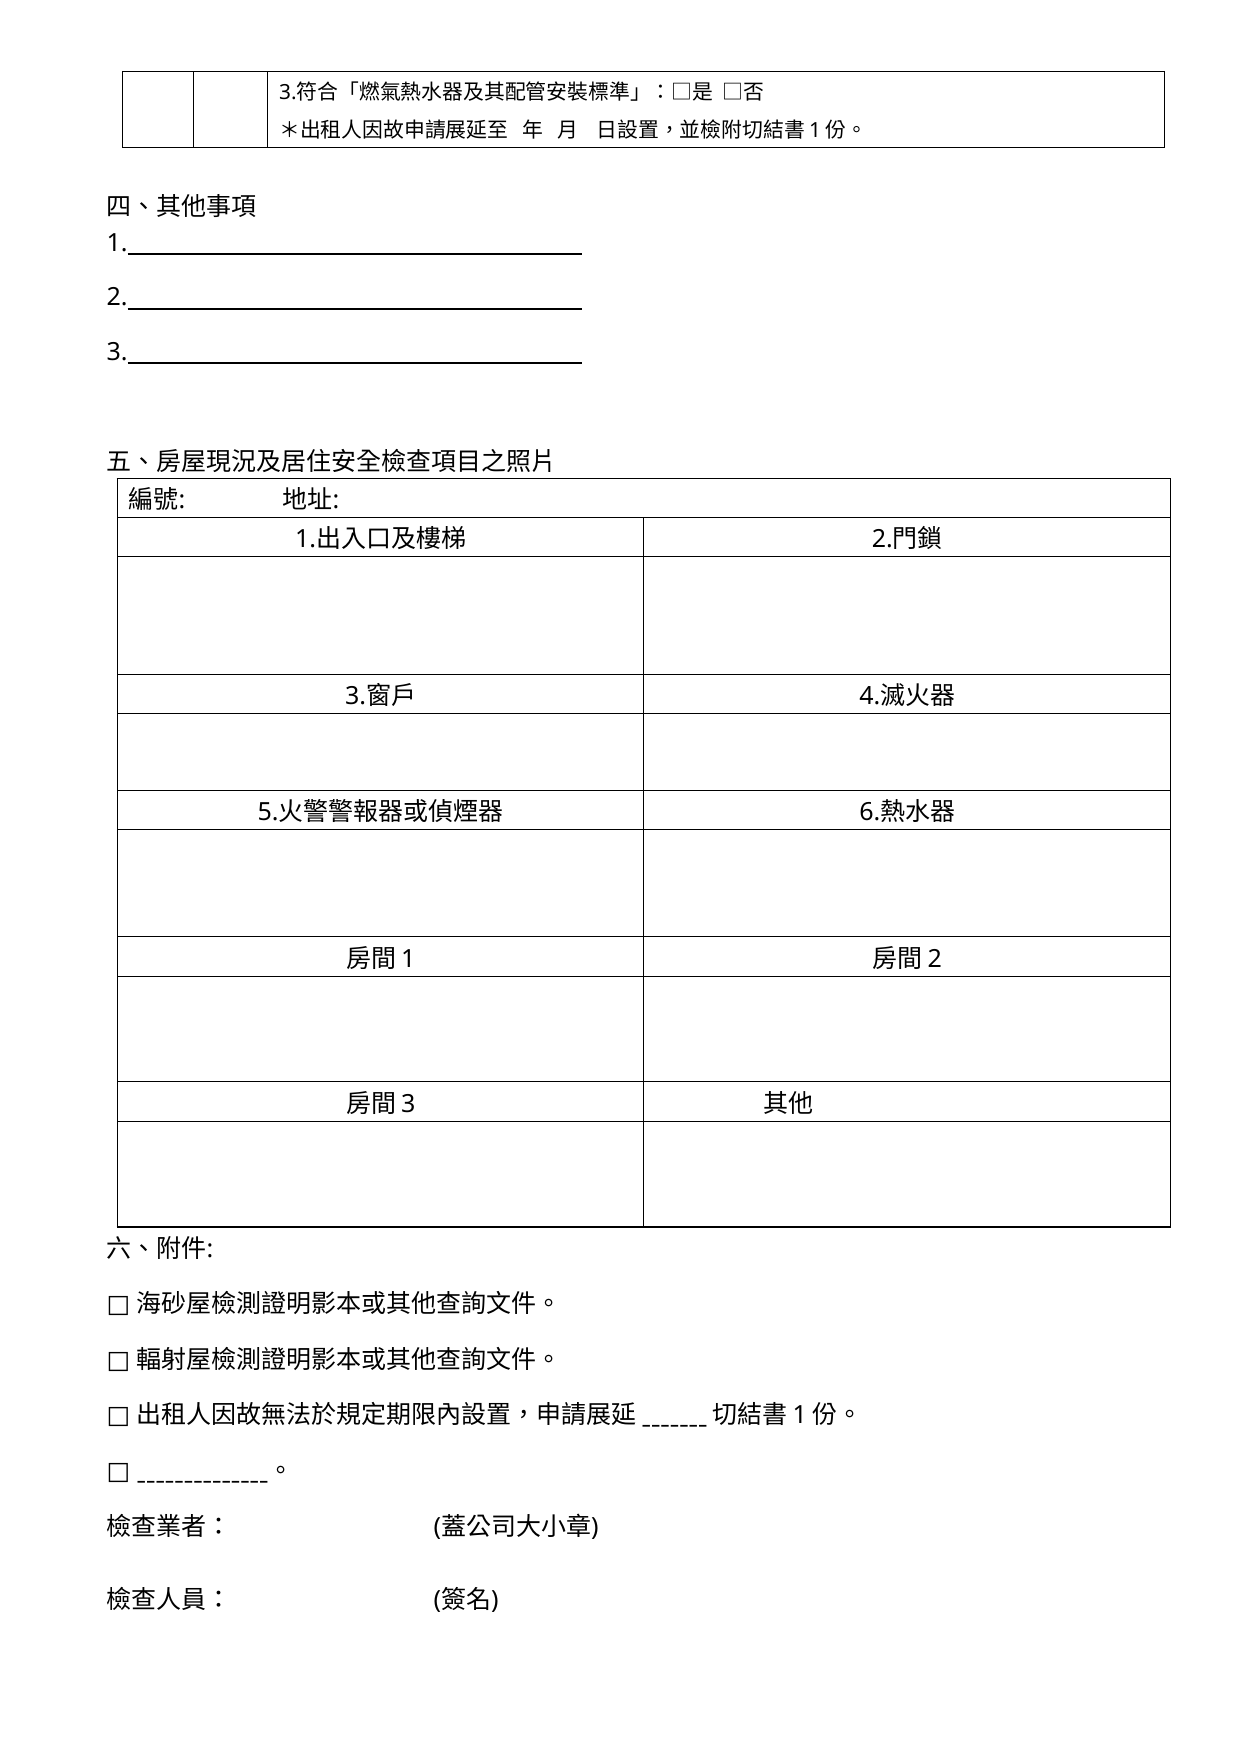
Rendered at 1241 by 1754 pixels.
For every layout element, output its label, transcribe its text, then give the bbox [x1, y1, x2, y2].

table_cell [118, 830, 643, 936]
table_cell [118, 977, 643, 1081]
text 五、房屋現況及居住安全檢查項目之照片 [106, 441, 1181, 478]
table_cell [118, 557, 643, 674]
text 3. [106, 332, 1181, 369]
table_cell 6.熱水器 [644, 791, 1170, 828]
table_cell 房間2 [644, 937, 1170, 976]
text 四、其他事項 [106, 185, 1181, 223]
text □ 輻射屋檢測證明影本或其他查詢文件。 [106, 1339, 1181, 1376]
table_cell 其他 [644, 1082, 1170, 1121]
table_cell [268, 72, 1164, 147]
table_cell 4.滅火器 [644, 675, 1170, 712]
table_cell [644, 714, 1170, 790]
table_cell 5.火警警報器或偵煙器 [118, 791, 643, 828]
table_cell 3.窗戶 [118, 675, 643, 712]
text 檢查人員： (簽名) [106, 1579, 1181, 1617]
table_cell [194, 72, 267, 147]
table_cell 房間3 [118, 1082, 643, 1121]
text 2. [106, 277, 1181, 315]
text □ 海砂屋檢測證明影本或其他查詢文件。 [106, 1283, 1181, 1321]
table_cell [644, 1122, 1170, 1226]
table_cell [644, 977, 1170, 1081]
table_cell [644, 557, 1170, 674]
text 六、附件: [106, 1227, 1181, 1265]
table_cell [118, 714, 643, 790]
text □ 出租人因故無法於規定期限內設置，申請展延ˍˍˍˍˍˍˍ切結書1份。 [106, 1394, 1181, 1432]
text □ ˍˍˍˍˍˍˍˍˍˍˍˍˍˍ。 [106, 1450, 1181, 1487]
table_cell 房間1 [118, 937, 643, 976]
table_cell [644, 830, 1170, 936]
table_header 編號: 地址: [118, 479, 1170, 517]
table_cell 2.門鎖 [644, 518, 1170, 556]
text 1. [106, 223, 1181, 260]
table_cell [123, 72, 193, 147]
text 檢查業者： (蓋公司大小章) [106, 1506, 1181, 1543]
table_cell 1.出入口及樓梯 [118, 518, 643, 556]
table_cell [118, 1122, 643, 1226]
